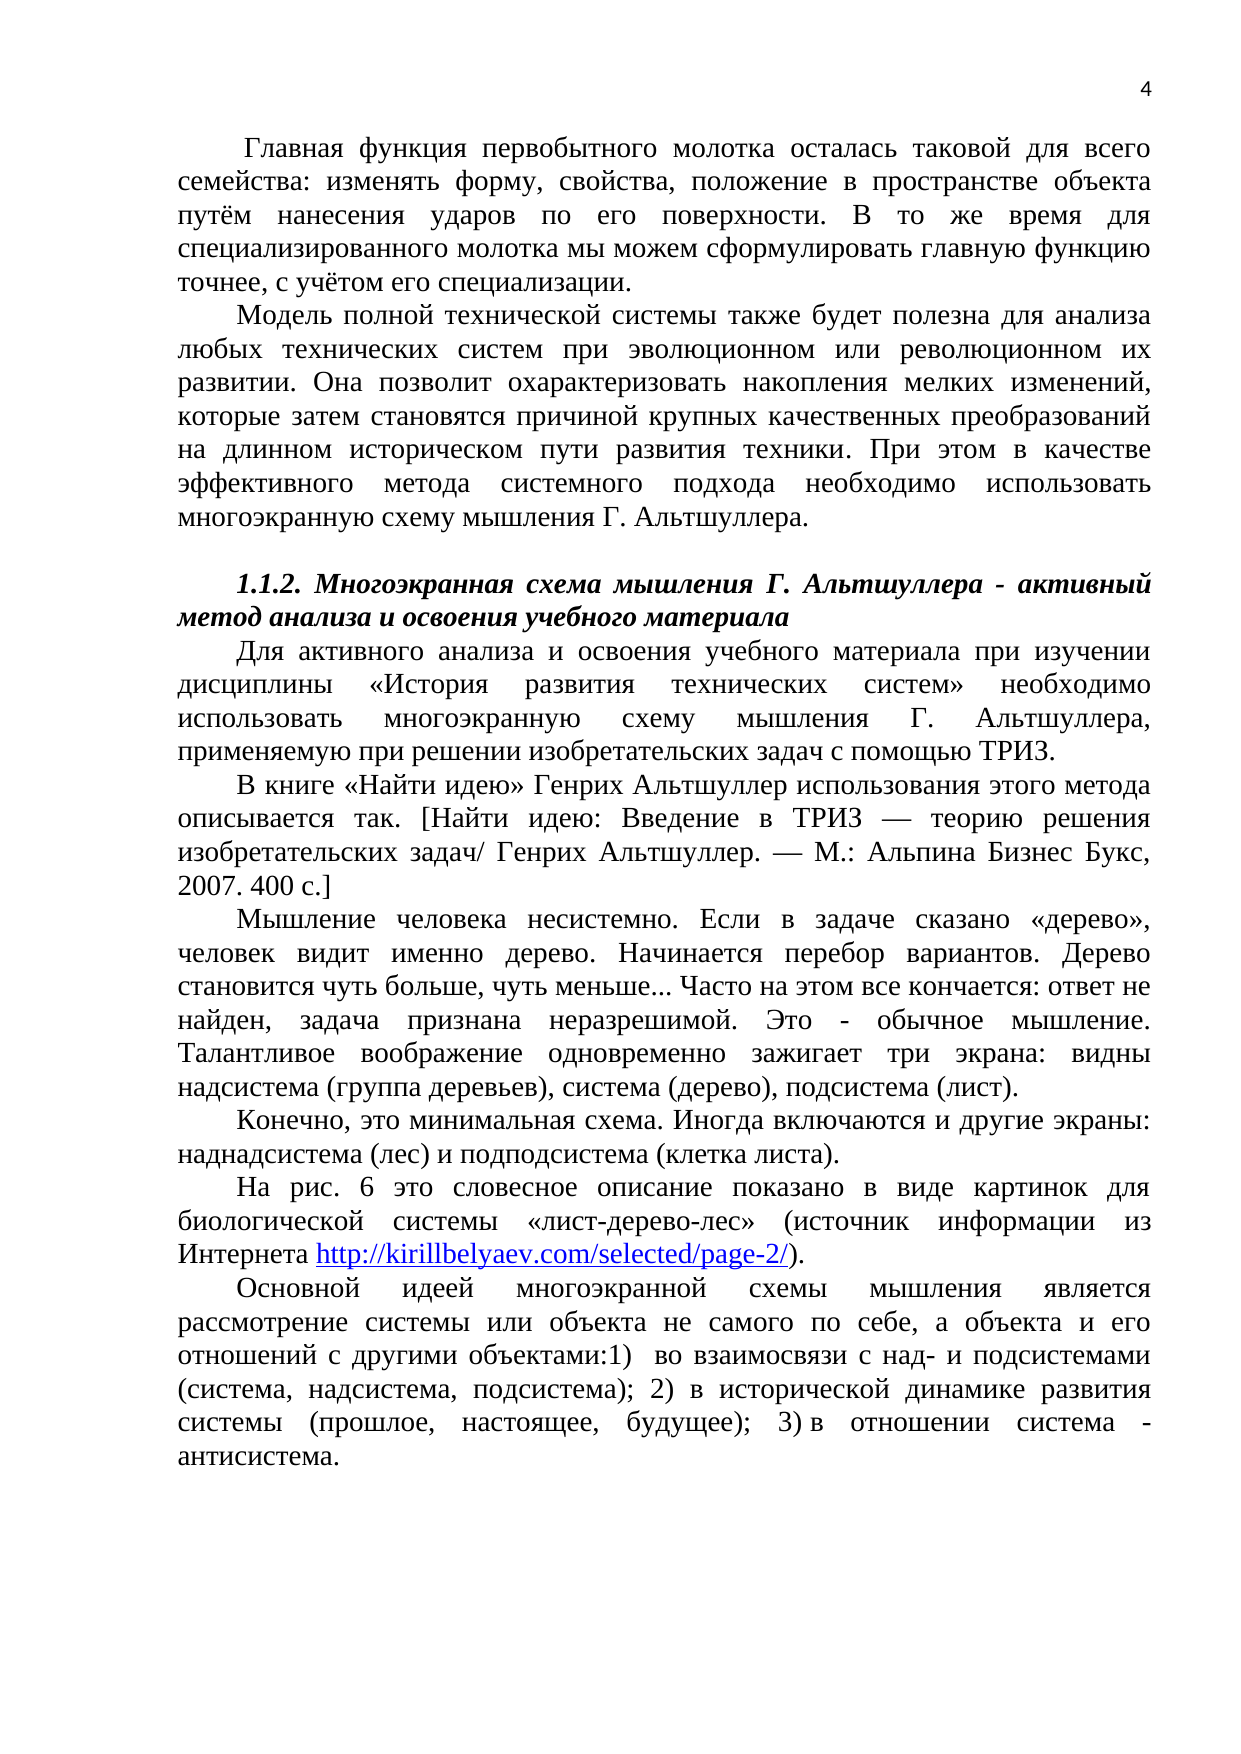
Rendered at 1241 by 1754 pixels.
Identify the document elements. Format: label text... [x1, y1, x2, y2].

text В книге «Найти идею» Генрих Альтшуллер использования этого метода описывается так. [Найти идею: Введение в ТРИЗ — теорию решения изобретательских задач/ Генрих Альтшуллер. — М.: Альпина Бизнес Букс, 2007. 400 с.] [177, 767, 1152, 901]
text Для активного анализа и освоения учебного материала при изучении дисциплины «История развития технических систем» необходимо использовать многоэкранную схему мышления Г. Альтшуллера, применяемую при решении изобретательских задач с помощью ТРИЗ. [177, 633, 1152, 767]
text Основной идеей многоэкранной схемы мышления является рассмотрение системы или объекта не самого по себе, а объекта и его отношений с другими объектами:1) во взаимосвязи с над- и подсистемами (система, надсистема, подсистема); 2) в исторической динамике развития системы (прошлое, настоящее, будущее); 3) в отношении система - антисистема. [177, 1270, 1152, 1471]
text Главная функция первобытного молотка осталась таковой для всего семейства: изменять форму, свойства, положение в пространстве объекта путём нанесения ударов по его поверхности. В то же время для специализированного молотка мы можем сформулировать главную функцию точнее, с учётом его специализации. [177, 130, 1152, 297]
text 1.1.2. Многоэкранная схема мышления Г. Альтшуллера - активный метод анализа и освоения учебного материала [177, 566, 1152, 633]
text Модель полной технической системы также будет полезна для анализа любых технических систем при эволюционном или революционном их развитии. Она позволит охарактеризовать накопления мелких изменений, которые затем становятся причиной крупных качественных преобразований на длинном историческом пути развития техники. При этом в качестве эффективного метода системного подхода необходимо использовать многоэкранную схему мышления Г. Альтшуллера. [177, 297, 1152, 532]
text Конечно, это минимальная схема. Иногда включаются и другие экраны: наднадсистема (лес) и подподсистема (клетка листа). [177, 1102, 1152, 1169]
text Мышление человека несистемно. Если в задаче сказано «дерево», человек видит именно дерево. Начинается перебор вариантов. Дерево становится чуть больше, чуть меньше... Часто на этом все кончается: ответ не найден, задача признана неразрешимой. Это - обычное мышление. Талантливое воображение одновременно зажигает три экрана: видны надсистема (группа деревьев), система (дерево), подсистема (лист). [177, 901, 1152, 1102]
text На рис. 6 это словесное описание показано в виде картинок для биологической системы «лист-дерево-лес» (источник информации из Интернета http://kirillbelyaev.com/selected/page-2/). [177, 1169, 1152, 1270]
